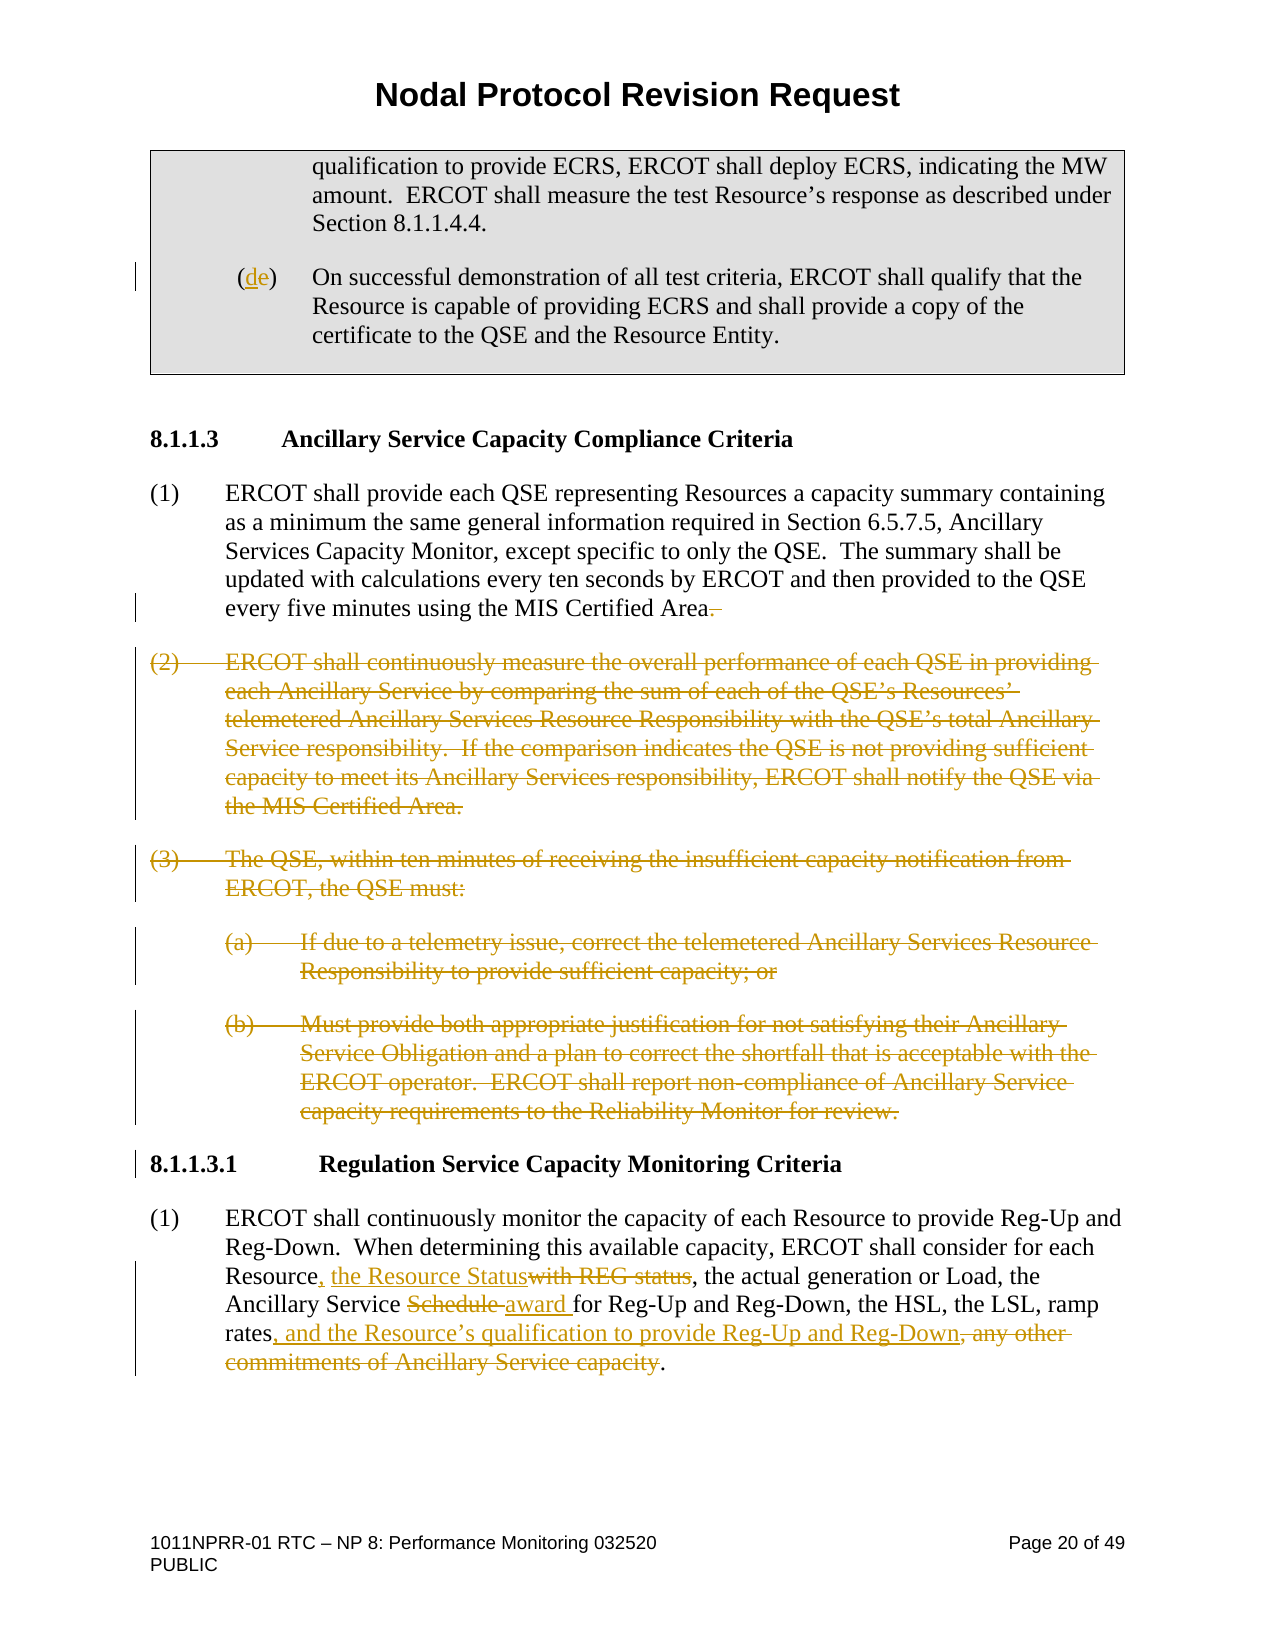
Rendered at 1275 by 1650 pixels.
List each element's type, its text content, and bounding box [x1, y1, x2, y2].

text (1) ERCOT shall provide each QSE representing Resources a capacity summary containing as a minimum the same general information required in Section 6.5.7.5, Ancillary Services Capacity Monitor, except specific to only the QSE. The summary shall be updated with calculations every ten seconds by ERCOT and then provided to the QSE every five minutes using the MIS Certified Area [150, 478, 1125, 622]
text 8.1.1.3.1 Regulation Service Capacity Monitoring Criteria [150, 1149, 1125, 1178]
text 8.1.1.3 Ancillary Service Capacity Compliance Criteria [150, 424, 1125, 453]
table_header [151, 151, 1124, 373]
text (1) ERCOT shall continuously monitor the capacity of each Resource to provide Reg-Up and Reg-Down. When determining this available capacity, ERCOT shall consider for each Resource , the actual generation or Load, the Ancillary Service for Reg-Up and Reg-Down, the HSL, the LSL, ramp rates. [150, 1203, 1125, 1376]
